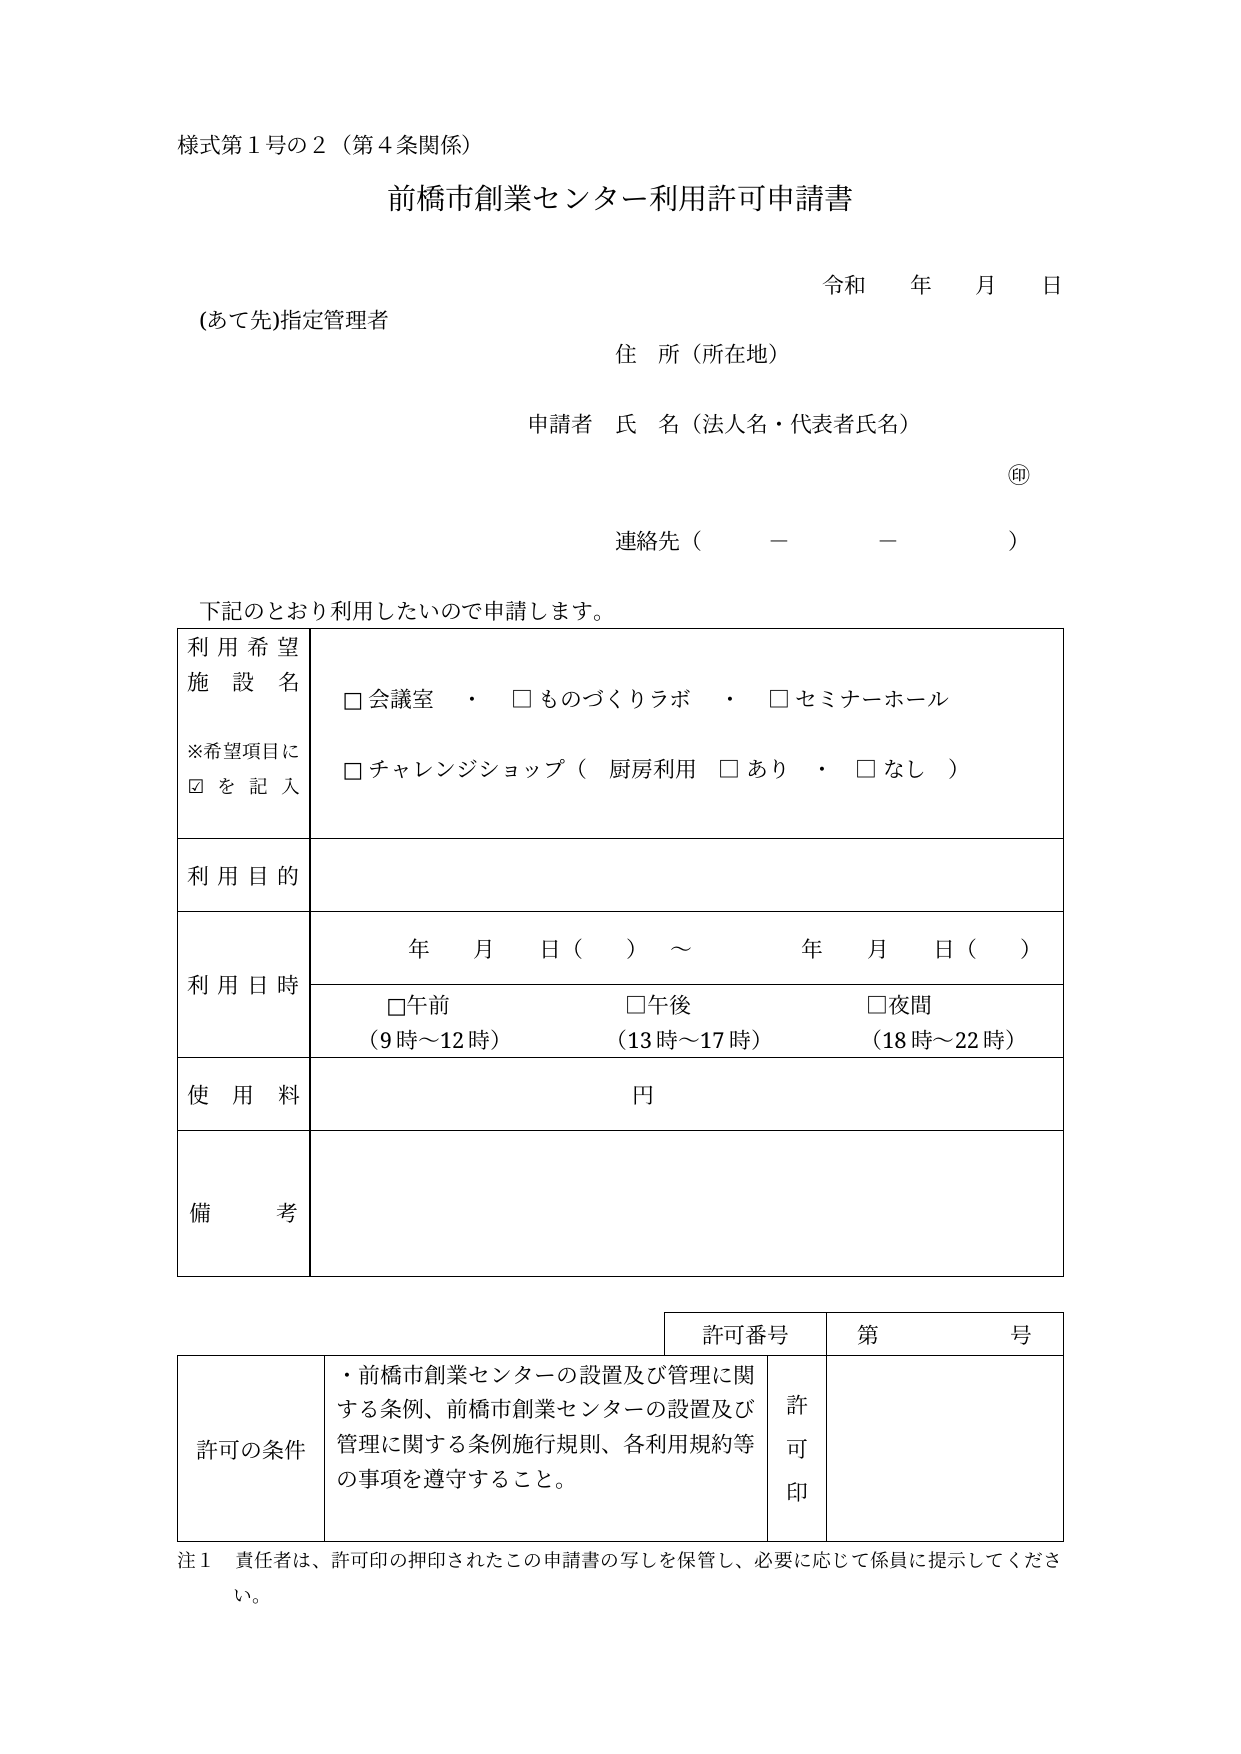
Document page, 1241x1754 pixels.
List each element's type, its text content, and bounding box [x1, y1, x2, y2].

text 注１ 責任者は、許可印の押印されたこの申請書の写しを保管し、必要に応じて係員に提示してください。 [177, 1542, 1063, 1612]
text 前橋市創業センター利用許可申請書 [177, 162, 1063, 231]
text 下記のとおり利用したいので申請します。 [177, 593, 1063, 627]
table_header 利用希望 施設名 ※希望項目に☑を記入 [178, 629, 309, 838]
table_cell [311, 839, 1063, 911]
table_cell 円 [311, 1058, 1063, 1130]
text ㊞ [177, 456, 1063, 491]
table_cell ・前橋市創業センターの設置及び管理に関する条例、前橋市創業センターの設置及び管理に関する条例施行規則、各利用規約等の事項を遵守すること。 [325, 1356, 767, 1541]
text 連絡先（ － － ） [177, 523, 1063, 558]
table_cell [827, 1356, 1063, 1541]
table_cell 備 考 [178, 1131, 309, 1276]
text (あて先)指定管理者 [177, 301, 1063, 336]
table_header 許可番号 [665, 1313, 826, 1355]
text 申請者 氏 名（法人名・代表者氏名） [177, 406, 1063, 441]
text 住 所（所在地） [177, 336, 1063, 371]
table_header 第 号 [827, 1313, 1063, 1355]
table_cell □午前 □午後 □夜間 （9時～12時） （13時～17時） （18時～22時） [311, 985, 1063, 1057]
table_cell 利用日時 [178, 912, 309, 1057]
text 様式第１号の２（第４条関係） [177, 127, 1063, 162]
table_cell 年 月 日（ ） ～ 年 月 日（ ） [311, 912, 1063, 984]
table_header □ 会議室 ・ □ ものづくりラボ ・ □ セミナーホール □ チャレンジショップ（ 厨房利用 □ あり ・ □ なし ） [311, 629, 1063, 838]
table_cell 許可の条件 [178, 1356, 324, 1541]
table_cell 使用料 [178, 1058, 309, 1130]
table_cell [311, 1131, 1063, 1276]
table_cell 許 可 印 [768, 1356, 826, 1541]
text 令和 年 月 日 [177, 266, 1063, 301]
table_cell 利用目的 [178, 839, 309, 911]
